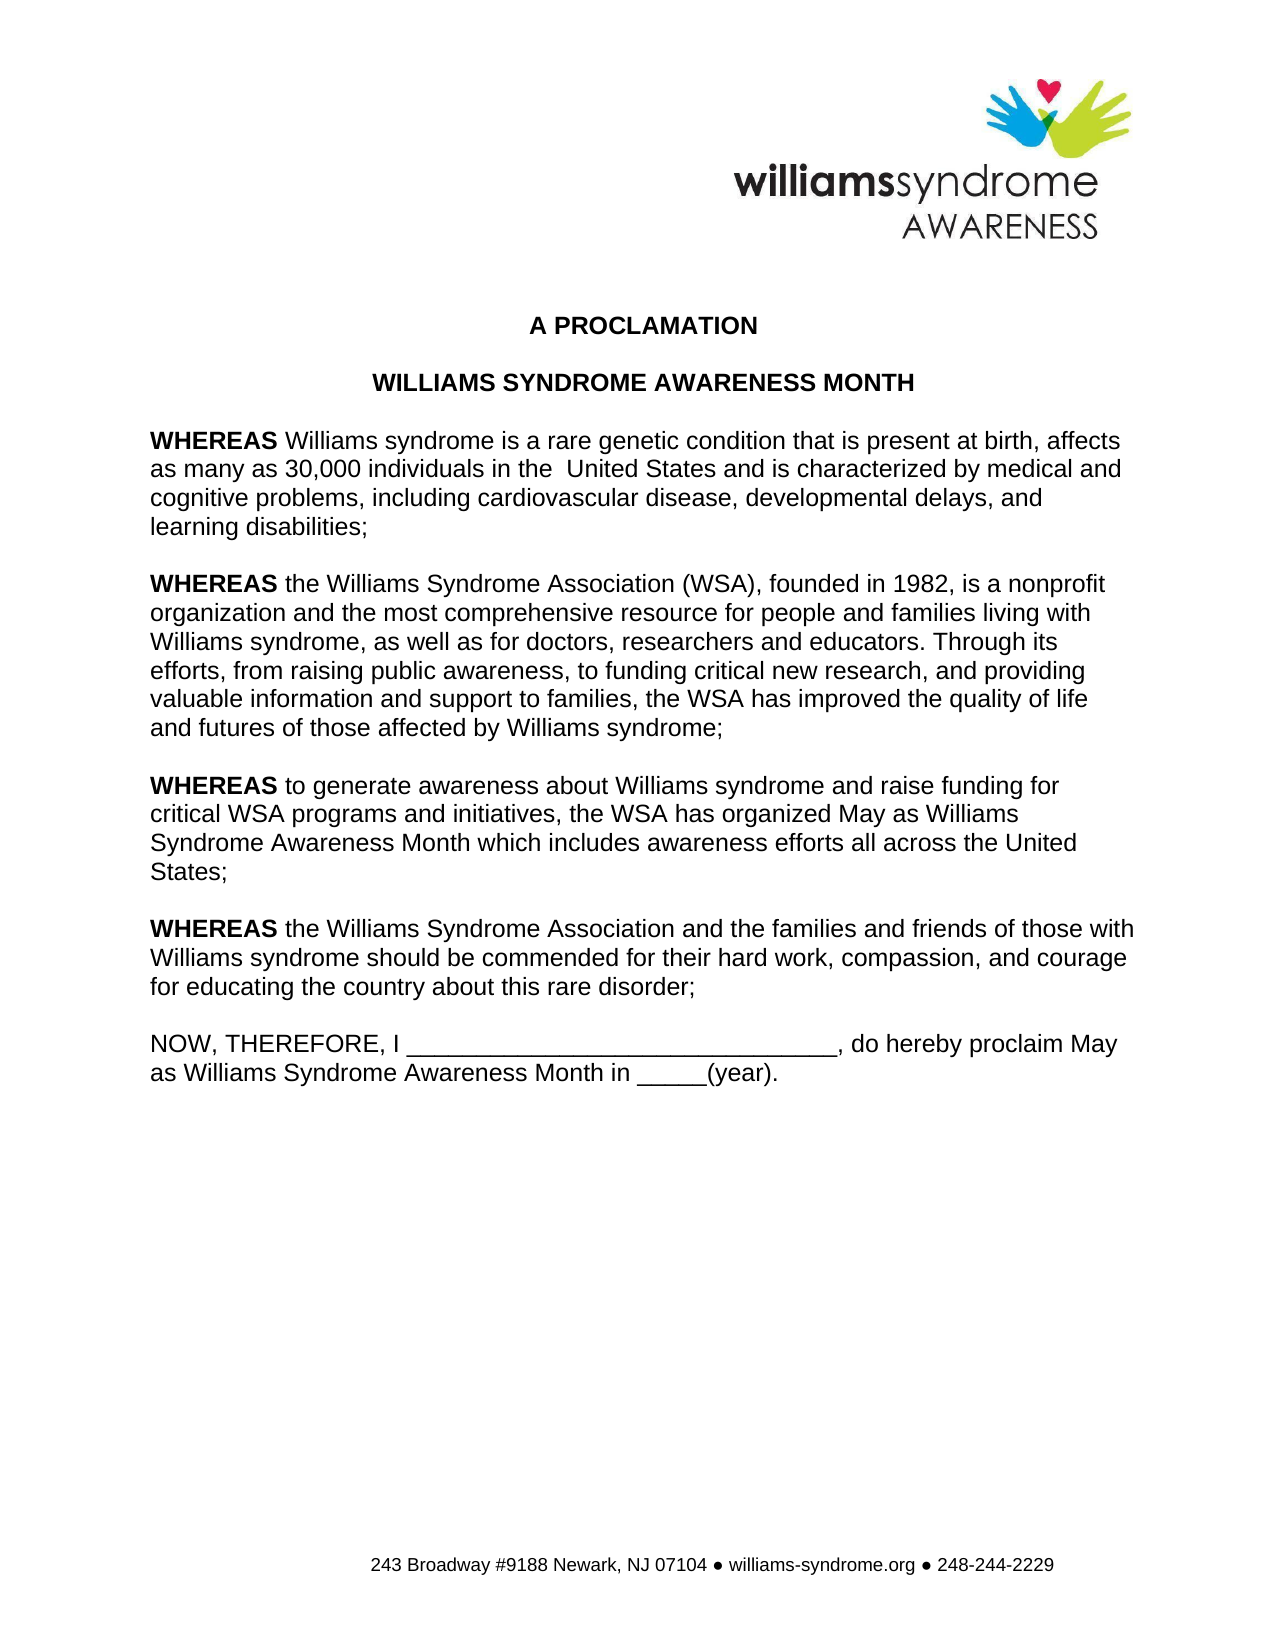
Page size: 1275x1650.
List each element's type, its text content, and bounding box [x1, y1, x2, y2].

text WHEREAS the Williams Syndrome Association and the families and friends of those with Williams syndrome should be commended for their hard work, compassion, and courage for educating the country about this rare disorder; [150, 914, 1137, 1001]
text WHEREAS the Williams Syndrome Association (WSA), founded in 1982, is a nonprofit organization and the most comprehensive resource for people and families living with Williams syndrome, as well as for doctors, researchers and educators. Through its efforts, from raising public awareness, to funding critical new research, and providing valuable information and support to families, the WSA has improved the quality of life and futures of those affected by Williams syndrome; [150, 569, 1137, 742]
text A PROCLAMATION [150, 311, 1137, 339]
text WILLIAMS SYNDROME AWARENESS MONTH [150, 368, 1137, 397]
picture [733, 79, 1137, 239]
text WHEREAS to generate awareness about Williams syndrome and raise funding for critical WSA programs and initiatives, the WSA has organized May as Williams Syndrome Awareness Month which includes awareness efforts all across the United States; [150, 771, 1137, 886]
text WHEREAS Williams syndrome is a rare genetic condition that is present at birth, affects as many as 30,000 individuals in the United States and is characterized by medical and cognitive problems, including cardiovascular disease, developmental delays, and learning disabilities; [150, 426, 1137, 541]
text NOW, THEREFORE, I _______________________________, do hereby proclaim May as Williams Syndrome Awareness Month in _____(year). [150, 1029, 1137, 1087]
